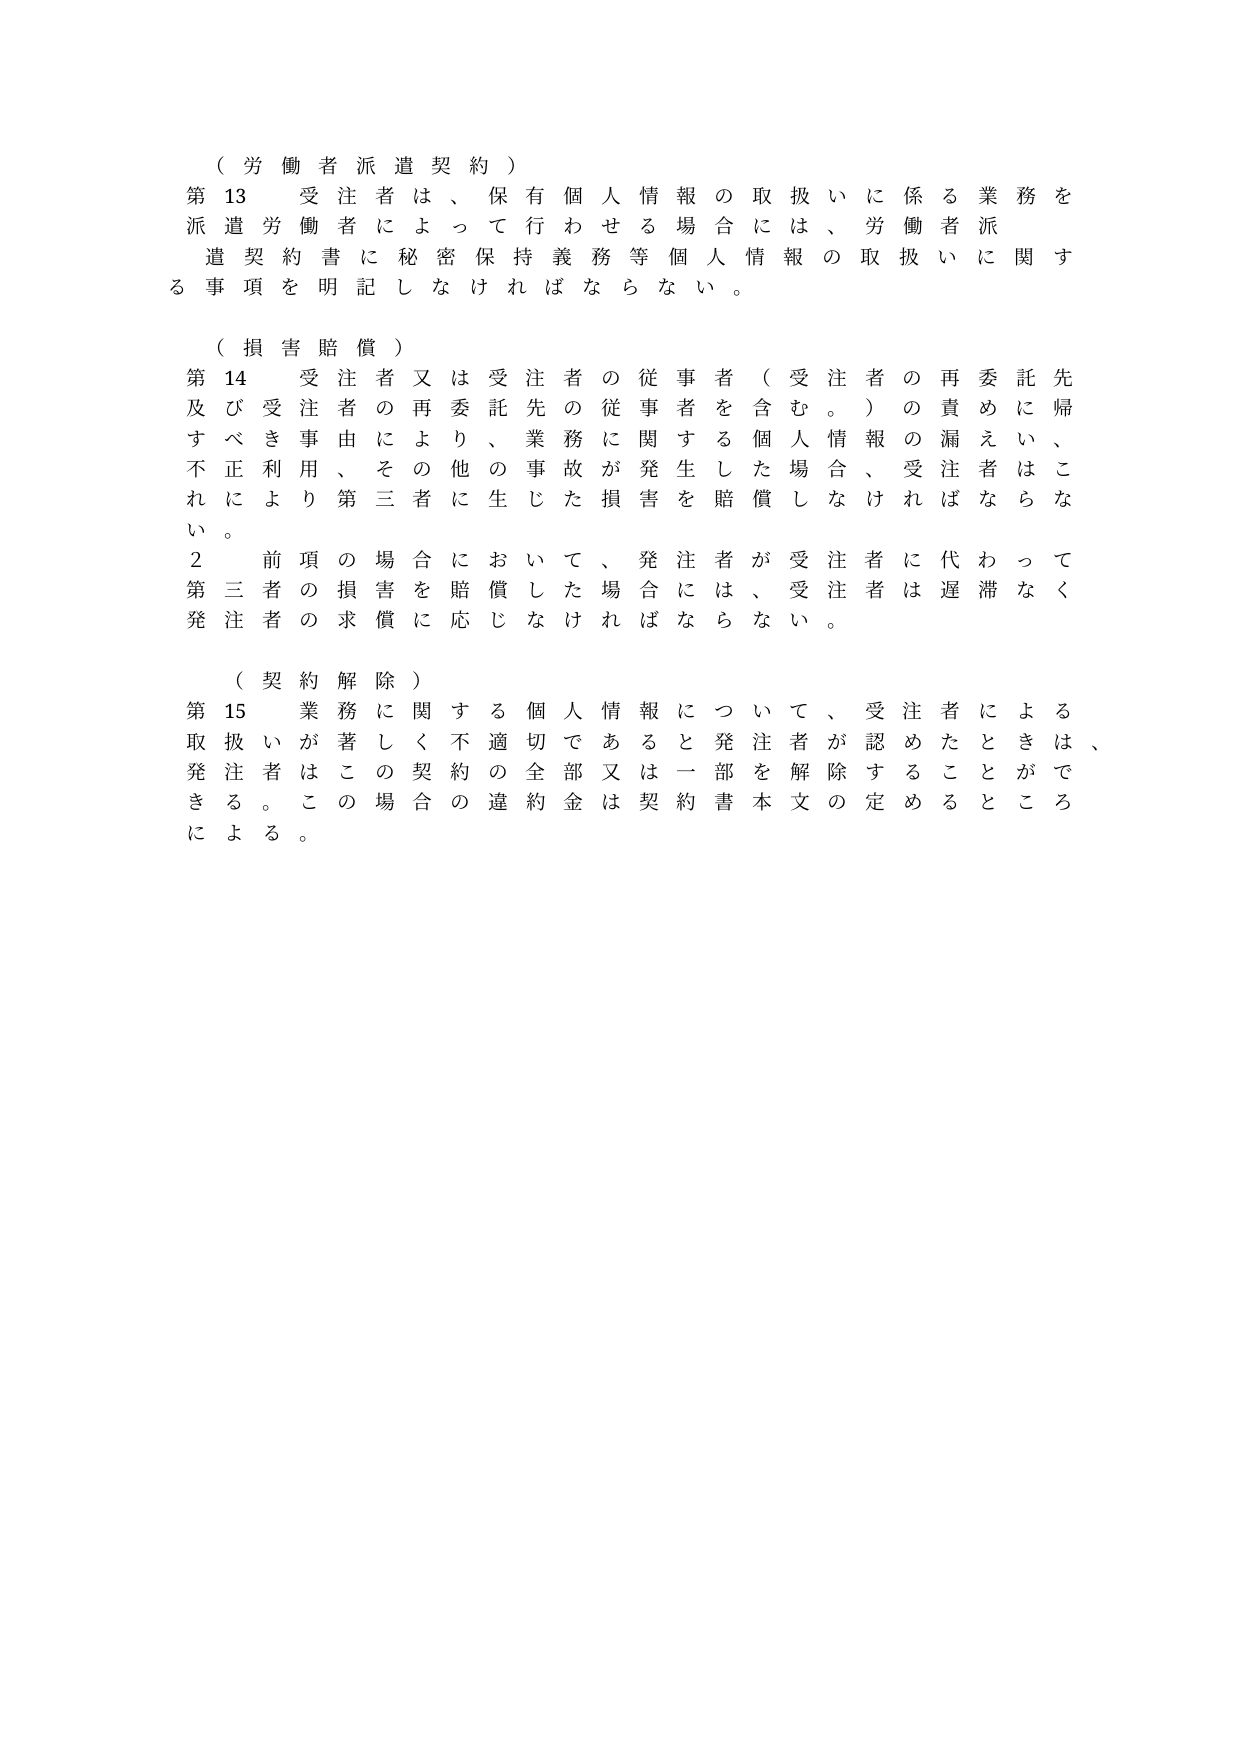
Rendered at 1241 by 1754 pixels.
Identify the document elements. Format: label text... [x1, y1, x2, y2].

text （契約解除） [149, 665, 1091, 695]
text 第13 受注者は、保有個人情報の取扱いに係る業務を派遣労働者によって行わせる場合には、労働者派 [149, 180, 1091, 240]
text ２ 前項の場合において、発注者が受注者に代わって第三者の損害を賠償した場合には、受注者は遅滞なく発注者の求償に応じなければならない。 [149, 543, 1091, 634]
text 第14 受注者又は受注者の従事者（受注者の再委託先及び受注者の再委託先の従事者を含む。）の責めに帰すべき事由により、業務に関する個人情報の漏えい、不正利用、その他の事故が発生した場合、受注者はこれにより第三者に生じた損害を賠償しなければならない。 [149, 362, 1091, 543]
text 遣契約書に秘密保持義務等個人情報の取扱いに関する事項を明記しなければならない。 [168, 240, 1091, 301]
text （損害賠償） [168, 331, 1091, 362]
text 第15 業務に関する個人情報について、受注者による取扱いが著しく不適切であると発注者が認めたときは、発注者はこの契約の全部又は一部を解除することができる。この場合の違約金は契約書本文の定めるところによる。 [149, 695, 1091, 847]
text （労働者派遣契約） [168, 149, 1091, 180]
